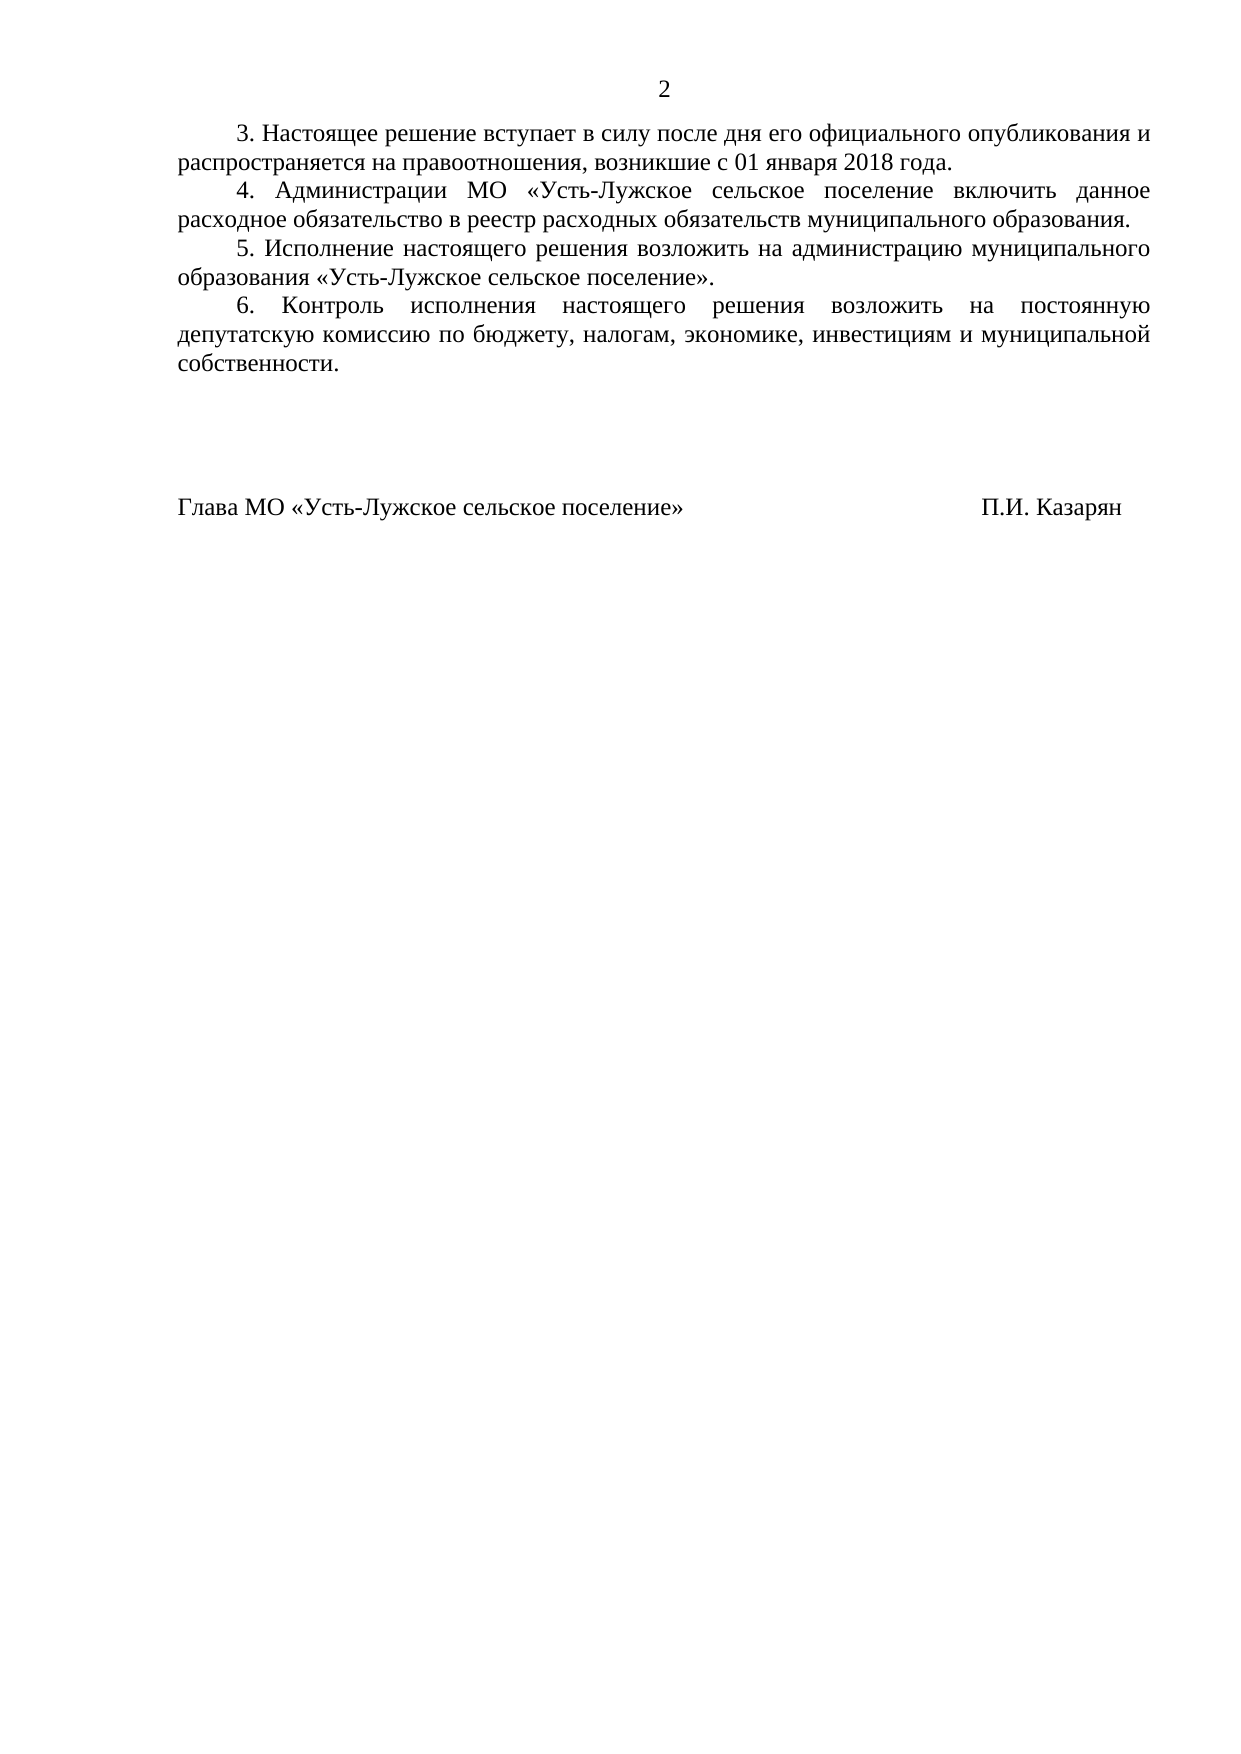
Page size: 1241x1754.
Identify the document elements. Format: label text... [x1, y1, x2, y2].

text 5. Исполнение настоящего решения возложить на администрацию муниципального образования «Усть-Лужское сельское поселение». [177, 233, 1152, 291]
text 3. Настоящее решение вступает в силу после дня его официального опубликования и распространяется на правоотношения, возникшие с 01 января 2018 года. [177, 118, 1152, 176]
text 4. Администрации МО «Усть-Лужское сельское поселение включить данное расходное обязательство в реестр расходных обязательств муниципального образования. [177, 176, 1152, 233]
text 6. Контроль исполнения настоящего решения возложить на постоянную депутатскую комиссию по бюджету, налогам, экономике, инвестициям и муниципальной собственности. [177, 291, 1152, 377]
text Глава МО «Усть-Лужское сельское поселение» П.И. Казарян [177, 492, 1152, 521]
